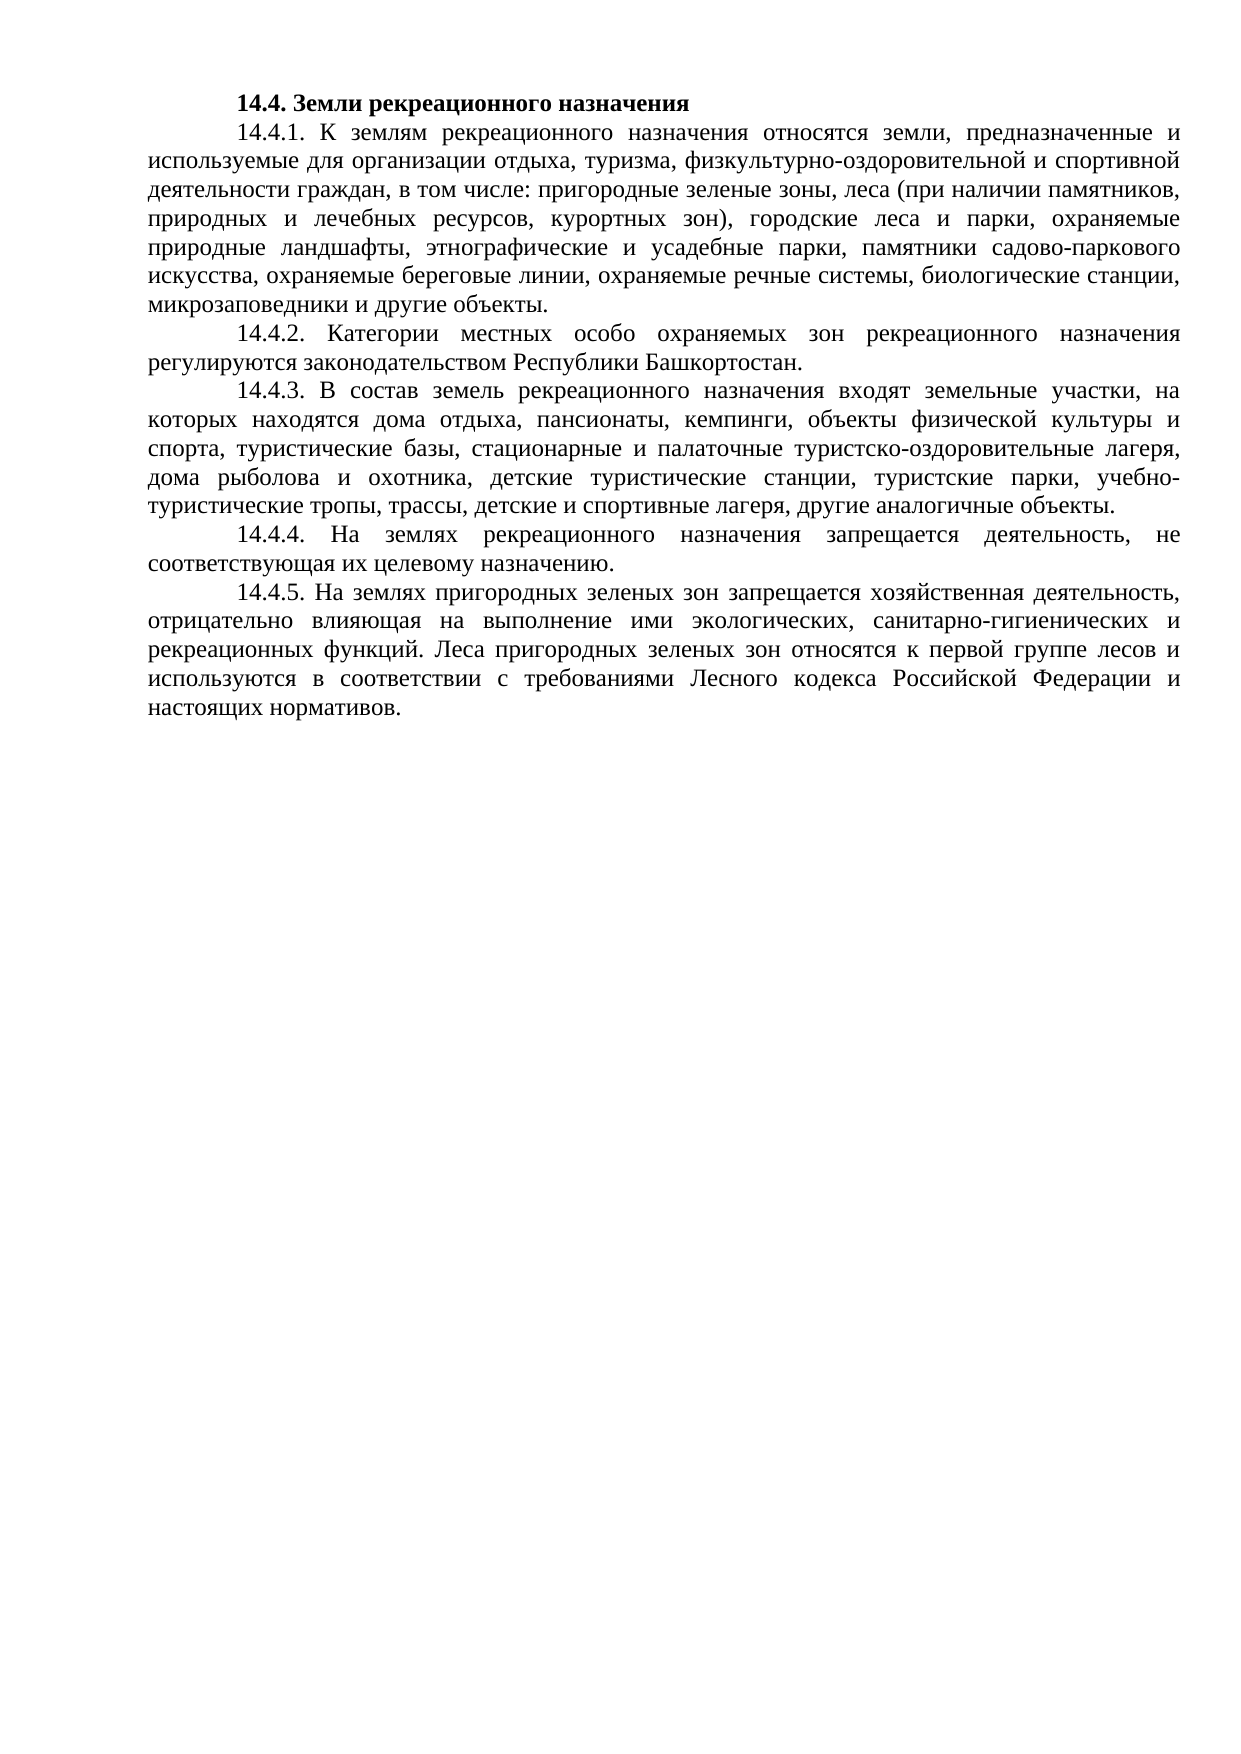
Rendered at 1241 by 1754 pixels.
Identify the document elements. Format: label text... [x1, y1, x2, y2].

text 14.4.2. Категории местных особо охраняемых зон рекреационного назначения регулируются законодательством Республики Башкортостан. [148, 318, 1181, 375]
text 14.4.1. К землям рекреационного назначения относятся земли, предназначенные и используемые для организации отдыха, туризма, физкультурно-оздоровительной и спортивной деятельности граждан, в том числе: пригородные зеленые зоны, леса (при наличии памятников, природных и лечебных ресурсов, курортных зон), городские леса и парки, охраняемые природные ландшафты, этнографические и усадебные парки, памятники садово-паркового искусства, охраняемые береговые линии, охраняемые речные системы, биологические станции, микрозаповедники и другие объекты. [148, 117, 1181, 318]
text 14.4.3. В состав земель рекреационного назначения входят земельные участки, на которых находятся дома отдыха, пансионаты, кемпинги, объекты физической культуры и спорта, туристические базы, стационарные и палаточные туристско-оздоровительные лагеря, дома рыболова и охотника, детские туристические станции, туристские парки, учебно-туристические тропы, трассы, детские и спортивные лагеря, другие аналогичные объекты. [148, 375, 1181, 519]
text 14.4. Земли рекреационного назначения [148, 88, 1181, 117]
text 14.4.5. На землях пригородных зеленых зон запрещается хозяйственная деятельность, отрицательно влияющая на выполнение ими экологических, санитарно-гигиенических и рекреационных функций. Леса пригородных зеленых зон относятся к первой группе лесов и используются в соответствии с требованиями Лесного кодекса Российской Федерации и настоящих нормативов. [148, 577, 1181, 720]
text 14.4.4. На землях рекреационного назначения запрещается деятельность, не соответствующая их целевому назначению. [148, 519, 1181, 577]
